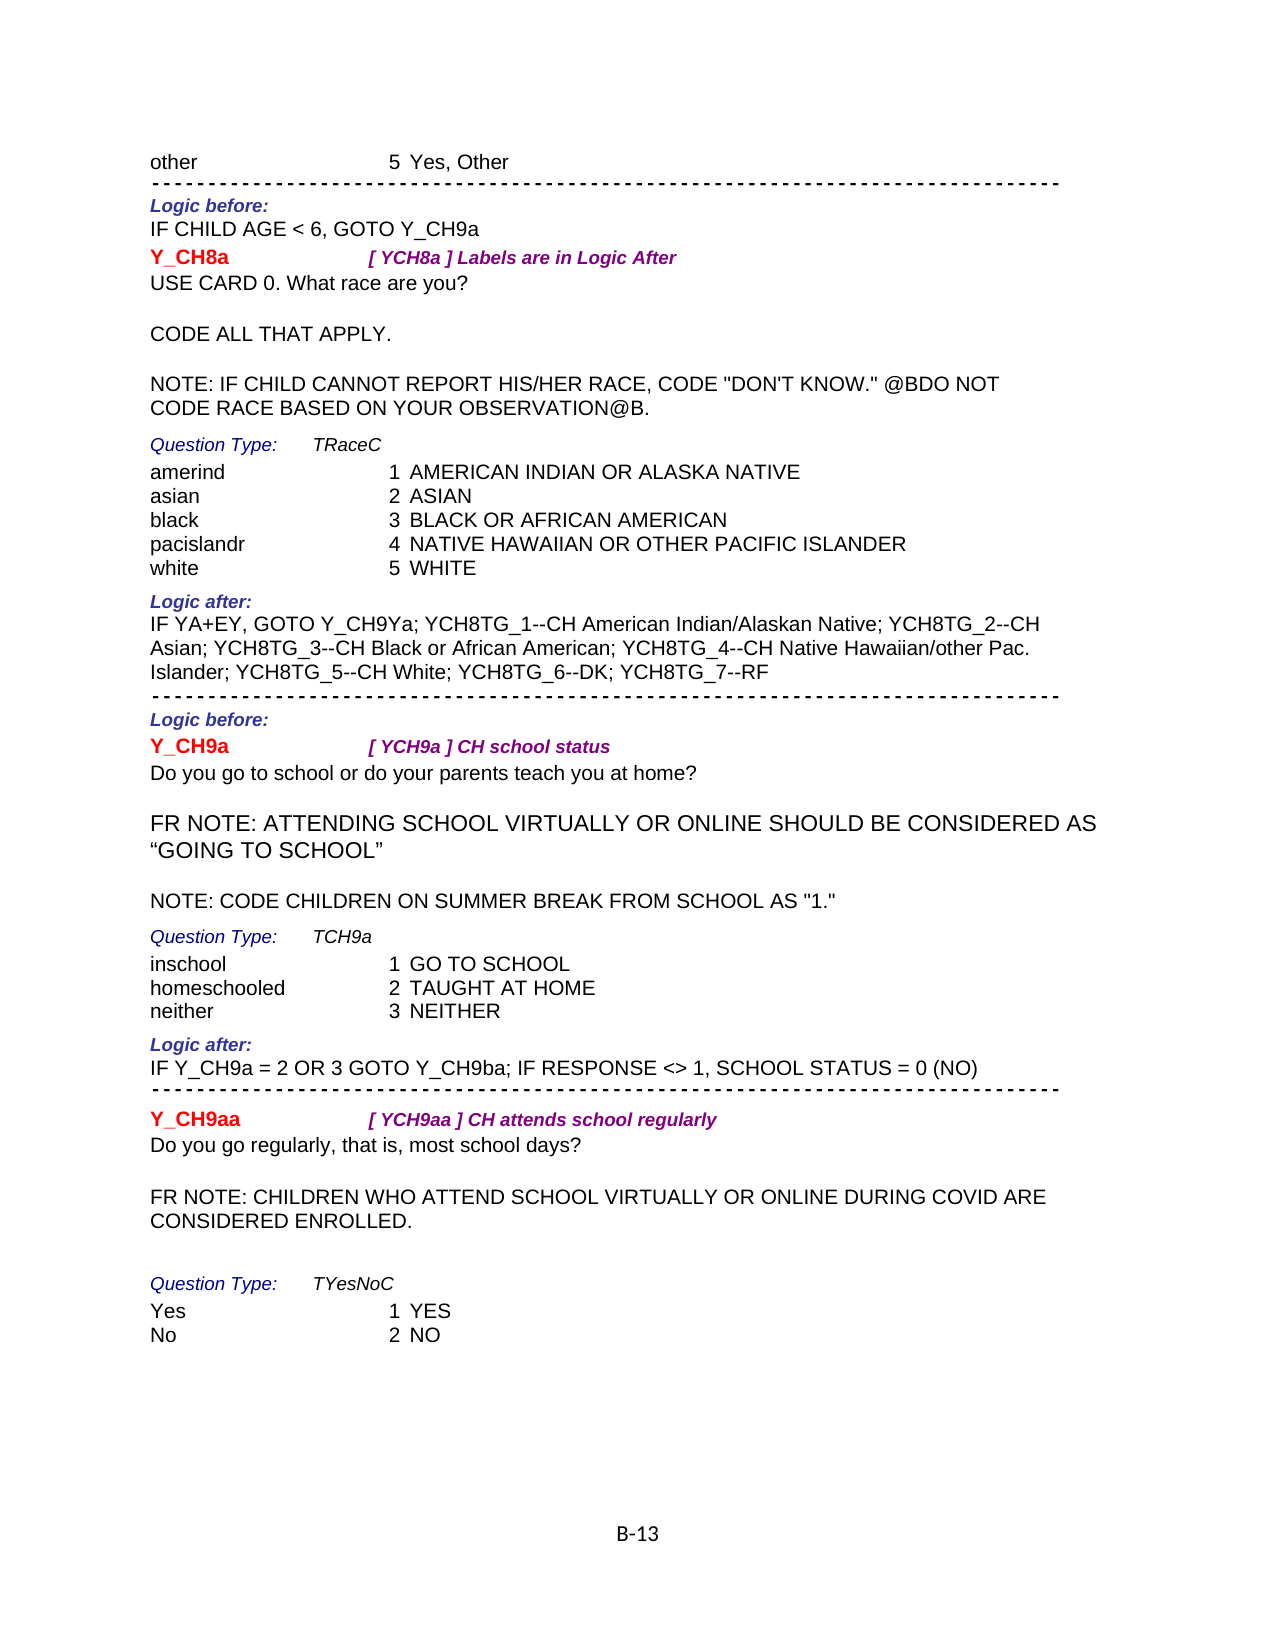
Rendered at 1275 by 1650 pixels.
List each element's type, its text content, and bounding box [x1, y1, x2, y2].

text IF Y_CH9a = 2 OR 3 GOTO Y_CH9ba; IF RESPONSE <> 1, SCHOOL STATUS = 0 (NO) [150, 1056, 1125, 1080]
text Y_CH9aa [ YCH9aa ] CH attends school regularly [150, 1107, 1125, 1131]
text --------------------------------------------------------------------------------- [150, 174, 1125, 195]
text Y_CH9a [ YCH9a ] CH school status [150, 734, 1125, 758]
text FR NOTE: CHILDREN WHO ATTEND SCHOOL VIRTUALLY OR ONLINE DURING COVID ARE CONSIDERED ENROLLED. [150, 1185, 1125, 1233]
text NOTE: IF CHILD CANNOT REPORT HIS/HER RACE, CODE "DON'T KNOW." @BDO NOT [150, 372, 1125, 396]
text black 3 BLACK OR AFRICAN AMERICAN [150, 508, 1125, 532]
text Do you go to school or do your parents teach you at home? [150, 760, 1125, 784]
text Asian; YCH8TG_3--CH Black or African American; YCH8TG_4--CH Native Hawaiian/other Pac. [150, 636, 1125, 660]
text IF YA+EY, GOTO Y_CH9Ya; YCH8TG_1--CH American Indian/Alaskan Native; YCH8TG_2--CH [150, 612, 1125, 636]
text pacislandr 4 NATIVE HAWAIIAN OR OTHER PACIFIC ISLANDER [150, 532, 1125, 556]
text neither 3 NEITHER [150, 999, 1125, 1023]
text Logic after: [150, 1034, 1125, 1056]
text IF CHILD AGE < 6, GOTO Y_CH9a [150, 217, 1125, 241]
text USE CARD 0. What race are you? [150, 271, 1125, 295]
text amerind 1 AMERICAN INDIAN OR ALASKA NATIVE [150, 460, 1125, 484]
text homeschooled 2 TAUGHT AT HOME [150, 975, 1125, 999]
text FR NOTE: ATTENDING SCHOOL VIRTUALLY OR ONLINE SHOULD BE CONSIDERED AS “GOING TO SCHOOL” [150, 810, 1125, 863]
text Logic before: [150, 195, 1125, 217]
text inschool 1 GO TO SCHOOL [150, 951, 1125, 975]
text CODE RACE BASED ON YOUR OBSERVATION@B. [150, 396, 1125, 419]
text asian 2 ASIAN [150, 484, 1125, 508]
text Yes 1 YES [150, 1299, 1125, 1323]
text No 2 NO [150, 1323, 1125, 1347]
text Logic after: [150, 591, 1125, 612]
text other 5 Yes, Other [150, 150, 1125, 174]
text Islander; YCH8TG_5--CH White; YCH8TG_6--DK; YCH8TG_7--RF [150, 660, 1125, 684]
text Question Type: TCH9a [150, 926, 1125, 947]
text Do you go regularly, that is, most school days? [150, 1133, 1125, 1157]
text --------------------------------------------------------------------------------- [150, 1080, 1125, 1101]
text Question Type: TYesNoC [150, 1273, 1125, 1295]
text CODE ALL THAT APPLY. [150, 321, 1125, 345]
text NOTE: CODE CHILDREN ON SUMMER BREAK FROM SCHOOL AS "1." [150, 889, 1125, 913]
text Logic before: [150, 708, 1125, 730]
text Y_CH8a [ YCH8a ] Labels are in Logic After [150, 245, 1125, 269]
text --------------------------------------------------------------------------------- [150, 687, 1125, 708]
text Question Type: TRaceC [150, 434, 1125, 456]
text white 5 WHITE [150, 556, 1125, 580]
